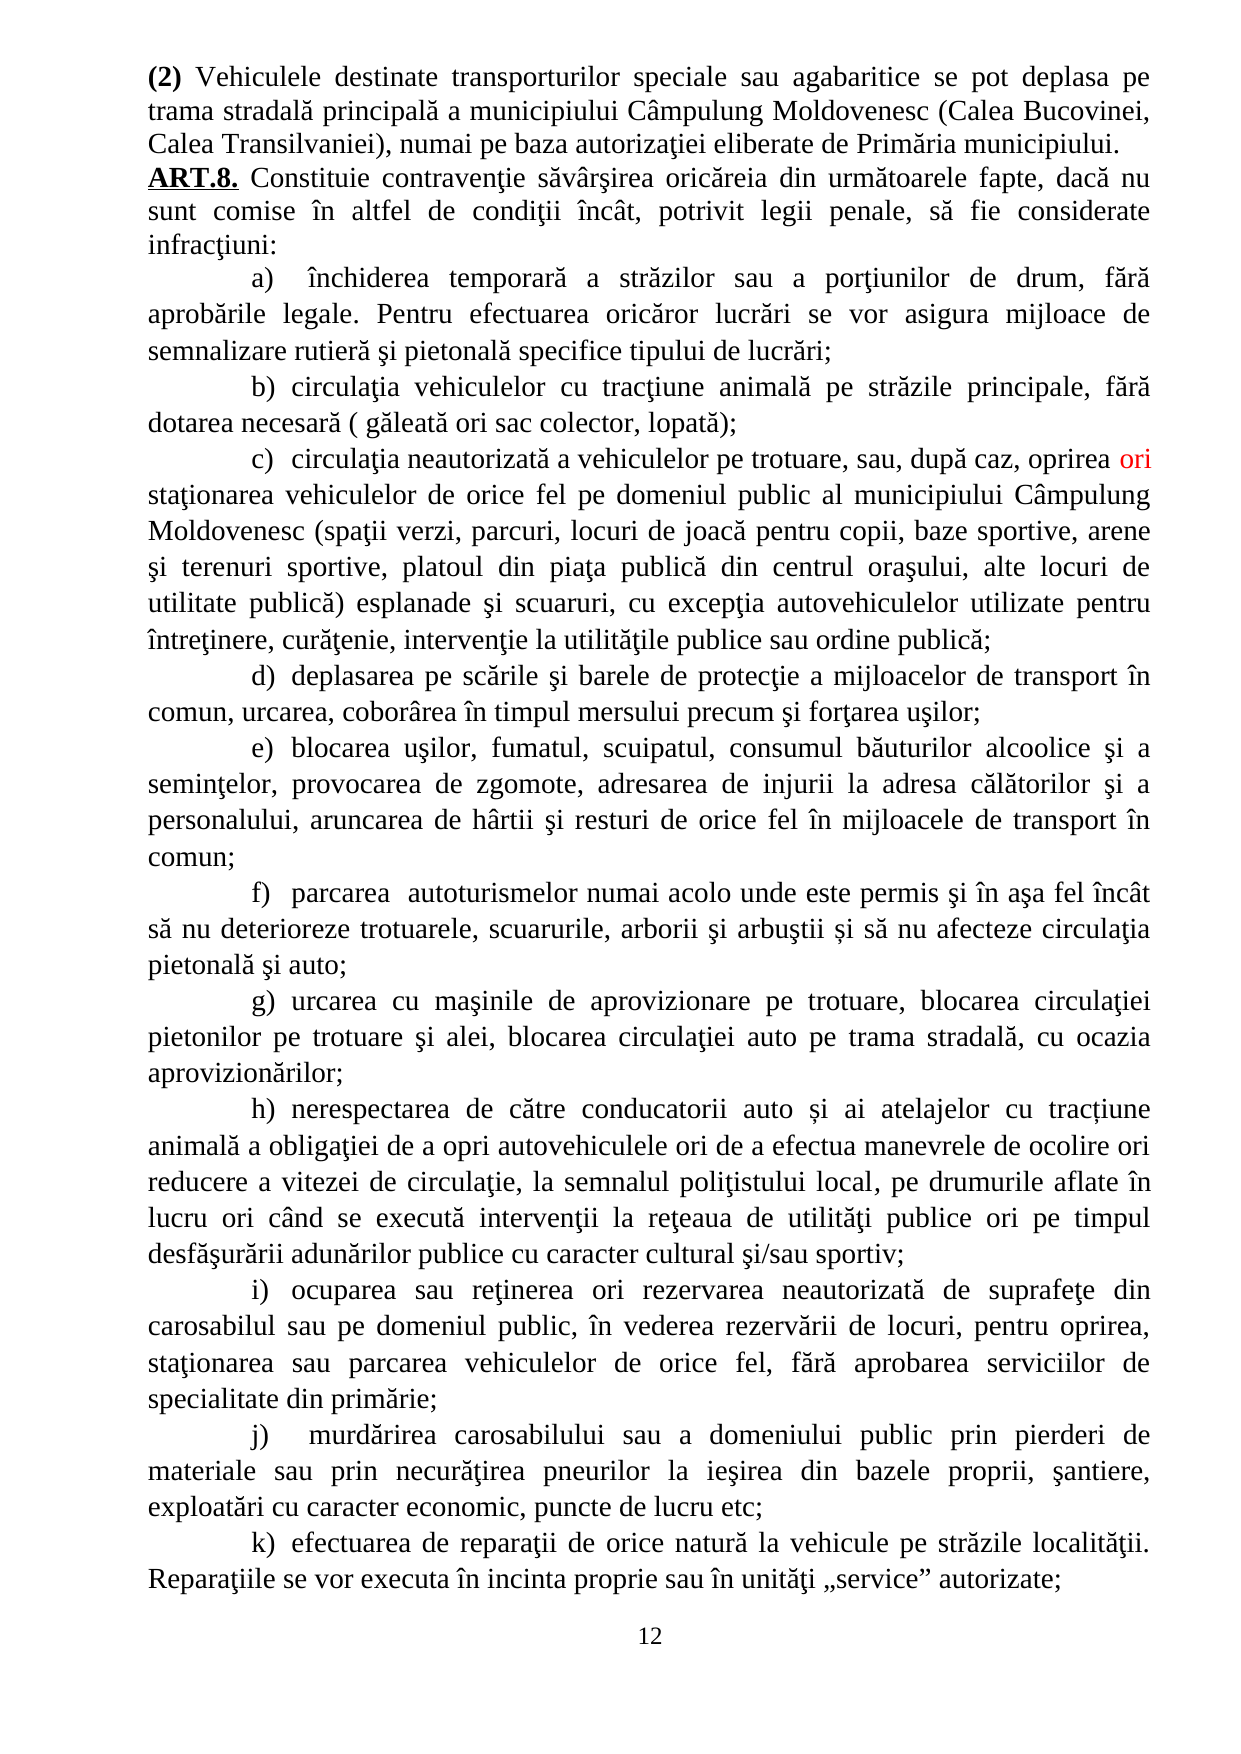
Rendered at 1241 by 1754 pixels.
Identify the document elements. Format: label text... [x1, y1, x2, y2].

list blocarea uşilor, fumatul, scuipatul, consumul băuturilor alcoolice şi a seminţelor, provocarea de zgomote, adresarea de injurii la adresa călătorilor şi a personalului, aruncarea de hârtii şi resturi de orice fel în mijloacele de transport în comun; [148, 730, 1152, 872]
text ART.8. Constituie contravenţie săvârşirea oricăreia din următoarele fapte, dacă nu sunt comise în altfel de condiţii încât, potrivit legii penale, să fie considerate infracţiuni: [148, 160, 1152, 260]
list urcarea cu maşinile de aprovizionare pe trotuare, blocarea circulaţiei pietonilor pe trotuare şi alei, blocarea circulaţiei auto pe trama stradală, cu ocazia aprovizionărilor; [148, 983, 1152, 1089]
list circulaţia neautorizată a vehiculelor pe trotuare, sau, după caz, oprirea ori staţionarea vehiculelor de orice fel pe domeniul public al municipiului Câmpulung Moldovenesc (spaţii verzi, parcuri, locuri de joacă pentru copii, baze sportive, arene şi terenuri sportive, platoul din piaţa publică din centrul oraşului, alte locuri de utilitate publică) esplanade şi scuaruri, cu excepţia autovehiculelor utilizate pentru întreţinere, curăţenie, intervenţie la utilităţile publice sau ordine publică; [148, 441, 1152, 655]
list ocuparea sau reţinerea ori rezervarea neautorizată de suprafeţe din carosabilul sau pe domeniul public, în vederea rezervării de locuri, pentru oprirea, staţionarea sau parcarea vehiculelor de orice fel, fără aprobarea serviciilor de specialitate din primărie; [148, 1272, 1152, 1414]
text (2) Vehiculele destinate transporturilor speciale sau agabaritice se pot deplasa pe trama stradală principală a municipiului Câmpulung Moldovenesc (Calea Bucovinei, Calea Transilvaniei), numai pe baza autorizaţiei eliberate de Primăria municipiului. [148, 59, 1152, 160]
list nerespectarea de către conducatorii auto și ai atelajelor cu tracțiune animală a obligaţiei de a opri autovehiculele ori de a efectua manevrele de ocolire ori reducere a vitezei de circulaţie, la semnalul poliţistului local, pe drumurile aflate în lucru ori când se execută intervenţii la reţeaua de utilităţi publice ori pe timpul desfăşurării adunărilor publice cu caracter cultural şi/sau sportiv; [148, 1092, 1152, 1270]
list parcarea autoturismelor numai acolo unde este permis şi în aşa fel încât să nu deterioreze trotuarele, scuarurile, arborii şi arbuştii și să nu afecteze circulaţia pietonală şi auto; [148, 875, 1152, 981]
list murdărirea carosabilului sau a domeniului public prin pierderi de materiale sau prin necurăţirea pneurilor la ieşirea din bazele proprii, şantiere, exploatări cu caracter economic, puncte de lucru etc; [148, 1417, 1152, 1523]
list deplasarea pe scările şi barele de protecţie a mijloacelor de transport în comun, urcarea, coborârea în timpul mersului precum şi forţarea uşilor; [148, 658, 1152, 728]
list închiderea temporară a străzilor sau a porţiunilor de drum, fără aprobările legale. Pentru efectuarea oricăror lucrări se vor asigura mijloace de semnalizare rutieră şi pietonală specifice tipului de lucrări; [148, 260, 1152, 366]
list efectuarea de reparaţii de orice natură la vehicule pe străzile localităţii. Reparaţiile se vor executa în incinta proprie sau în unităţi „service” autorizate; [148, 1525, 1152, 1595]
list circulaţia vehiculelor cu tracţiune animală pe străzile principale, fără dotarea necesară ( găleată ori sac colector, lopată); [148, 369, 1152, 438]
